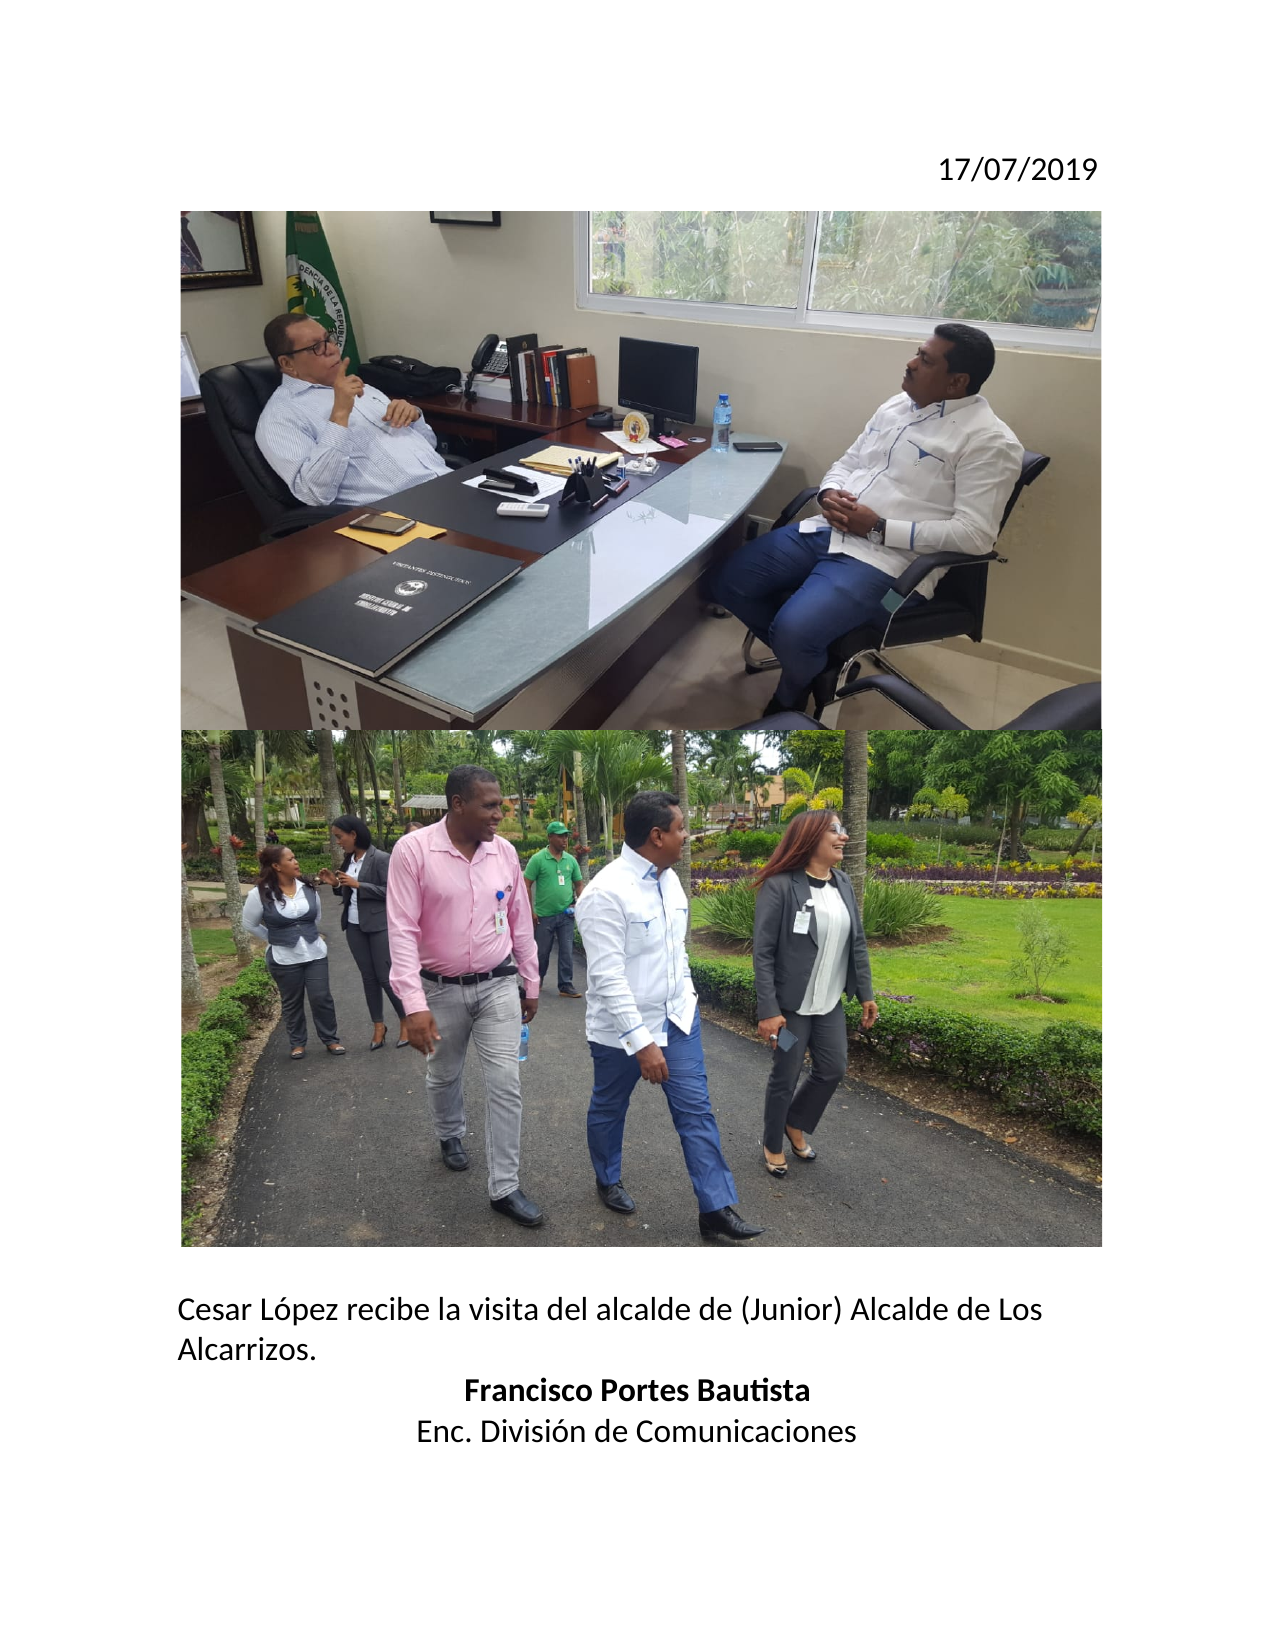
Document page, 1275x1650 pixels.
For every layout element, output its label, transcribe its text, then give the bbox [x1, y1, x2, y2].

picture [180, 211, 1103, 1247]
text 17/07/2019 [177, 148, 1098, 188]
text Francisco Portes Bautista [177, 1369, 1098, 1410]
text Enc. División de Comunicaciones [177, 1410, 1098, 1451]
text Cesar López recibe la visita del alcalde de (Junior) Alcalde de Los Alcarrizos. [177, 1288, 1098, 1369]
